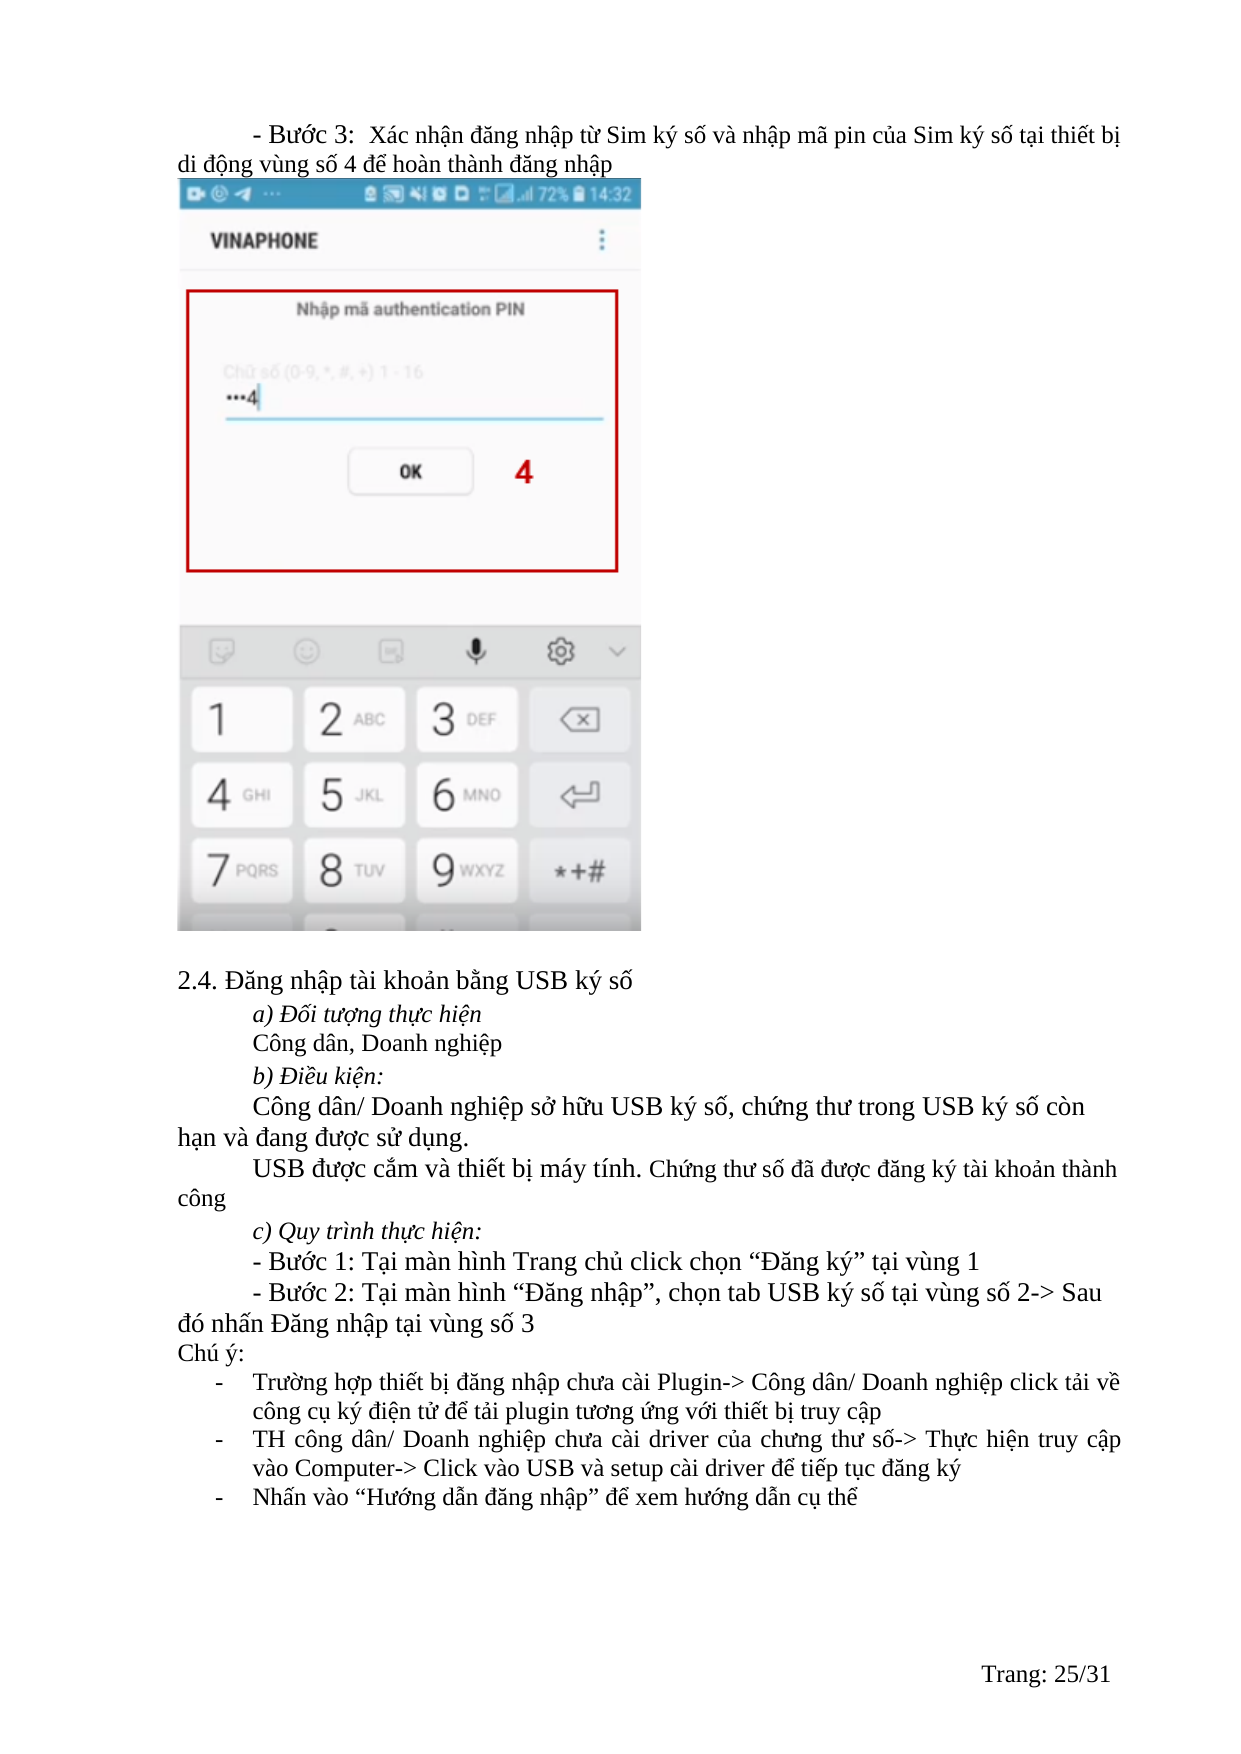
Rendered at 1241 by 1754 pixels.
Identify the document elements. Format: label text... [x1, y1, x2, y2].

subtitle b) Điều kiện: [177, 1061, 1122, 1090]
text Công dân/ Doanh nghiệp sở hữu USB ký số, chứng thư trong USB ký số còn hạn và đang được sử dụng. [177, 1090, 1122, 1152]
text Chú ý: [177, 1338, 1122, 1367]
picture [177, 178, 642, 931]
text - Bước 2: Tại màn hình “Đăng nhập”, chọn tab USB ký số tại vùng số 2-> Sau đó nhấn Đăng nhập tại vùng số 3 [177, 1276, 1122, 1338]
subtitle 2.4. Đăng nhập tài khoản bằng USB ký số [177, 964, 1122, 995]
list TH công dân/ Doanh nghiệp chưa cài driver của chưng thư số-> Thực hiện truy cập vào Computer-> Click vào USB và setup cài driver để tiếp tục đăng ký [215, 1424, 1122, 1482]
text USB được cắm và thiết bị máy tính. Chứng thư số đã được đăng ký tài khoản thành công [177, 1152, 1122, 1212]
list Nhấn vào “Hướng dẫn đăng nhập” để xem hướng dẫn cụ thể [215, 1482, 1122, 1511]
text Công dân, Doanh nghiệp [177, 1028, 1122, 1057]
text - Bước 3: Xác nhận đăng nhập từ Sim ký số và nhập mã pin của Sim ký số tại thiết bị di động vùng số 4 để hoàn thành đăng nhập [177, 118, 1122, 178]
list Trường hợp thiết bị đăng nhập chưa cài Plugin-> Công dân/ Doanh nghiệp click tải về công cụ ký điện tử để tải plugin tương ứng với thiết bị truy cập [215, 1367, 1122, 1424]
text - Bước 1: Tại màn hình Trang chủ click chọn “Đăng ký” tại vùng 1 [177, 1245, 1122, 1276]
subtitle a) Đối tượng thực hiện [177, 999, 1122, 1028]
subtitle c) Quy trình thực hiện: [177, 1216, 1122, 1245]
